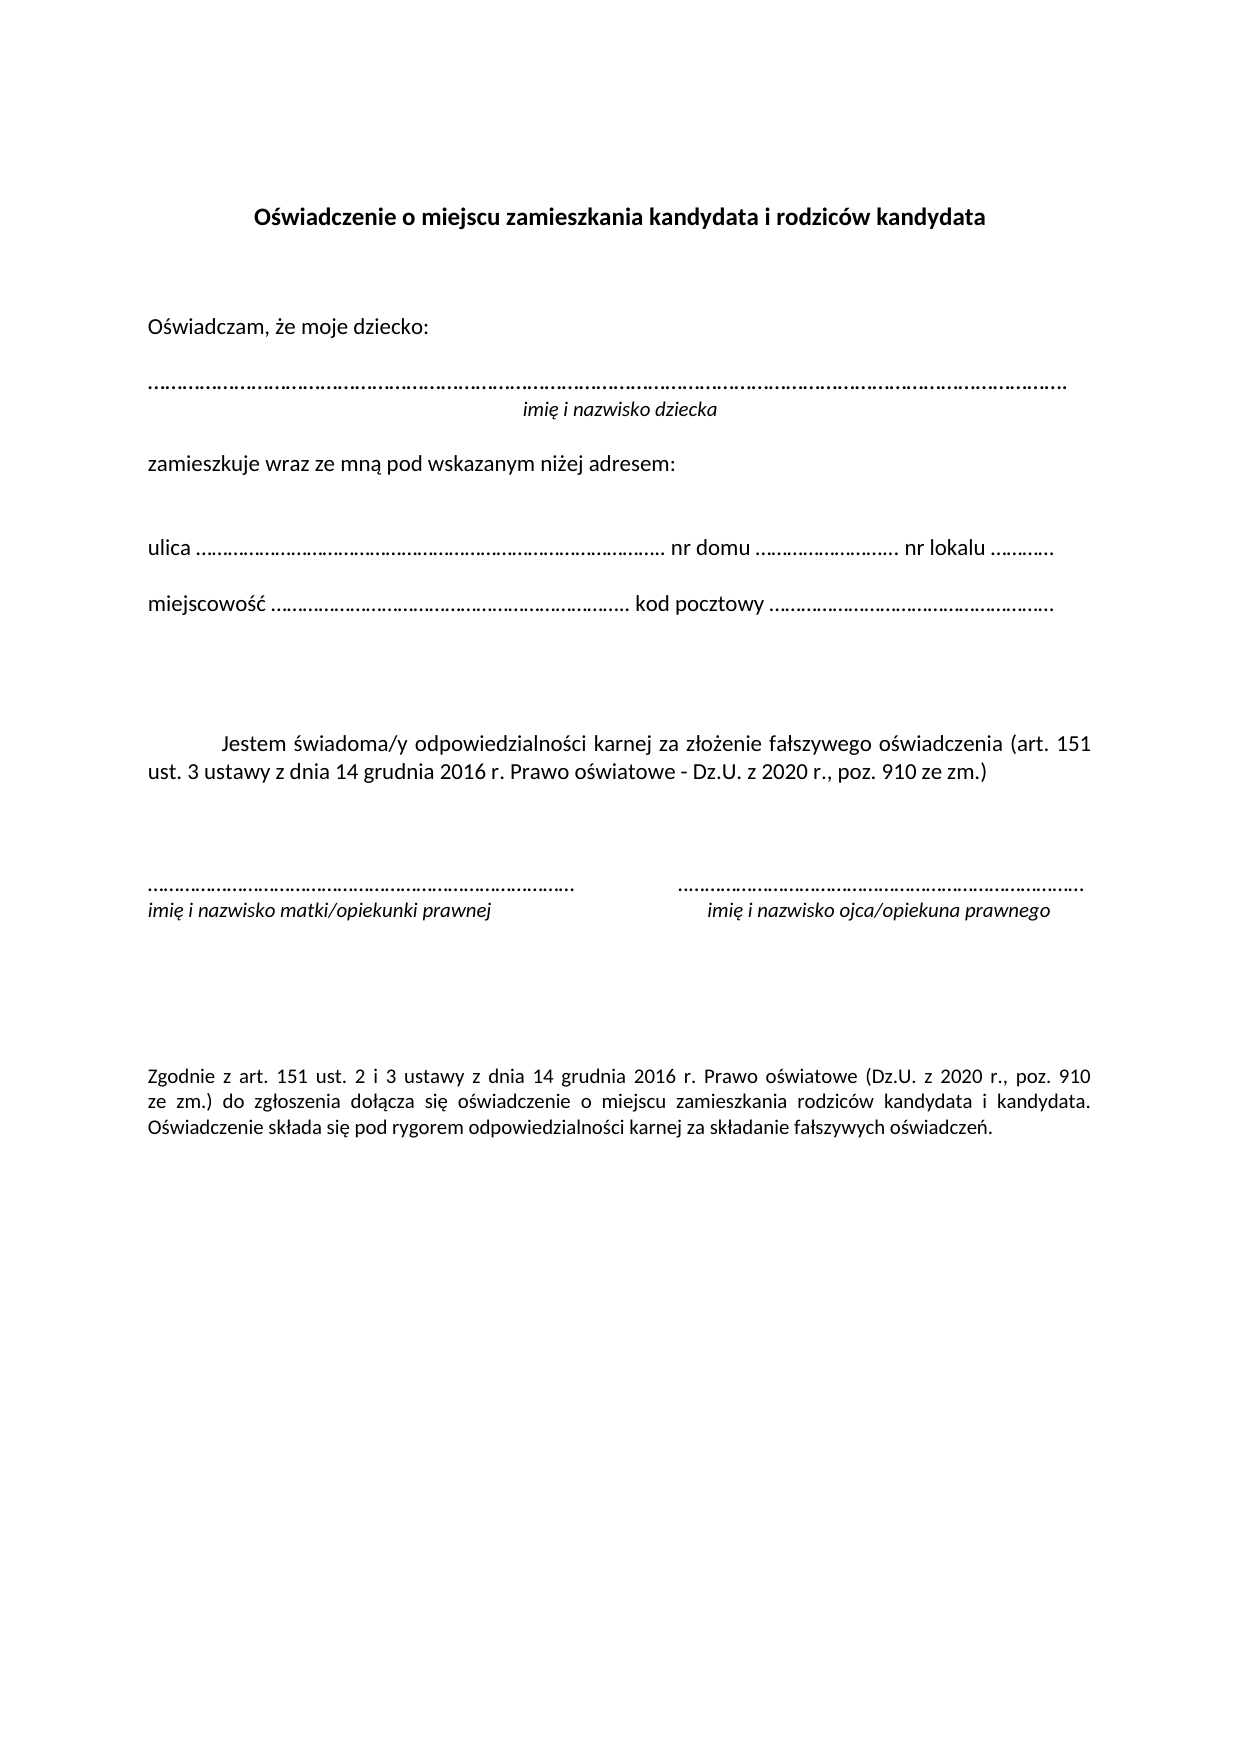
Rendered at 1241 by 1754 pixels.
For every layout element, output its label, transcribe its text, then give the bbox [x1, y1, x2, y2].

text Jestem świadoma/y odpowiedzialności karnej za złożenie fałszywego oświadczenia (art. 151 ust. 3 ustawy z dnia 14 grudnia 2016 r. Prawo oświatowe - Dz.U. z 2020 r., poz. 910 ze zm.) [148, 729, 1093, 786]
text zamieszkuje wraz ze mną pod wskazanym niżej adresem: [148, 449, 1093, 477]
text imię i nazwisko dziecka [148, 396, 1093, 421]
text imię i nazwisko matki/opiekunki prawnej imię i nazwisko ojca/opiekuna prawnego [148, 898, 1093, 923]
text Oświadczenie o miejscu zamieszkania kandydata i rodziców kandydata [148, 201, 1093, 231]
text ……………………………………………………………………… ..………………………………………………………………… [148, 869, 1093, 898]
text miejscowość ………………………………………………………….. kod pocztowy ……………………………………………… [148, 589, 1093, 617]
text Oświadczam, że moje dziecko: [148, 312, 1093, 340]
text ……………………………………………………………………………………………………………………………………………. [148, 365, 1093, 396]
text ulica …………………………………………………………………………….. nr domu ……………………... nr lokalu ………… [148, 533, 1093, 561]
text Zgodnie z art. 151 ust. 2 i 3 ustawy z dnia 14 grudnia 2016 r. Prawo oświatowe (Dz.U. z 2020 r., poz. 910 ze zm.) do zgłoszenia dołącza się oświadczenie o miejscu zamieszkania rodziców kandydata i kandydata. Oświadczenie składa się pod rygorem odpowiedzialności karnej za składanie fałszywych oświadczeń. [148, 1063, 1093, 1139]
